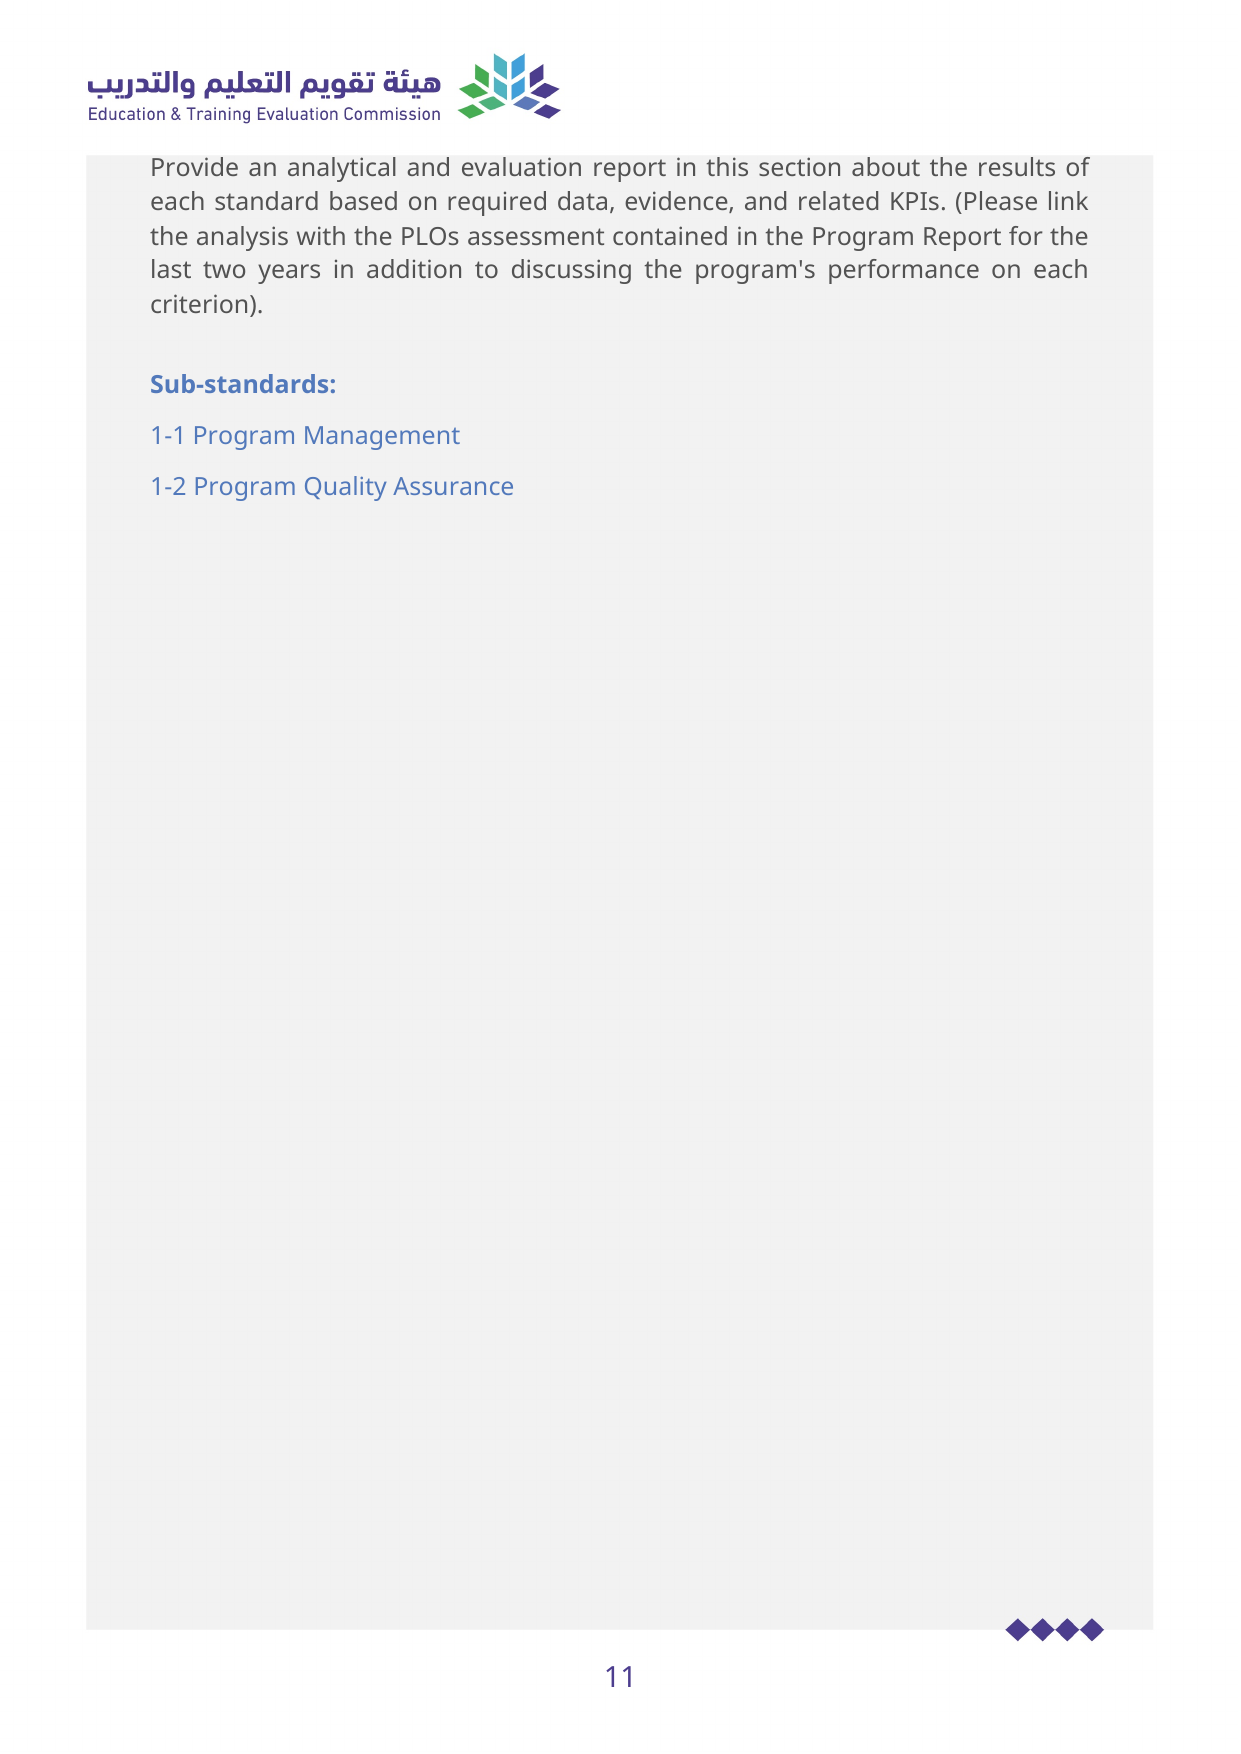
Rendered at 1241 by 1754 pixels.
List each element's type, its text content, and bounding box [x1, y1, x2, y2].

text Provide an analytical and evaluation report in this section about the results of each standard based on required data, evidence, and related KPIs. (Please link the analysis with the PLOs assessment contained in the Program Report for the last two years in addition to discussing the program's performance on each criterion). [150, 150, 1090, 320]
text Sub-standards: [150, 367, 1090, 401]
list Program Management [150, 418, 1090, 452]
picture [0, 1, 1239, 1752]
text 1-2 Program Quality Assurance [150, 469, 1090, 503]
